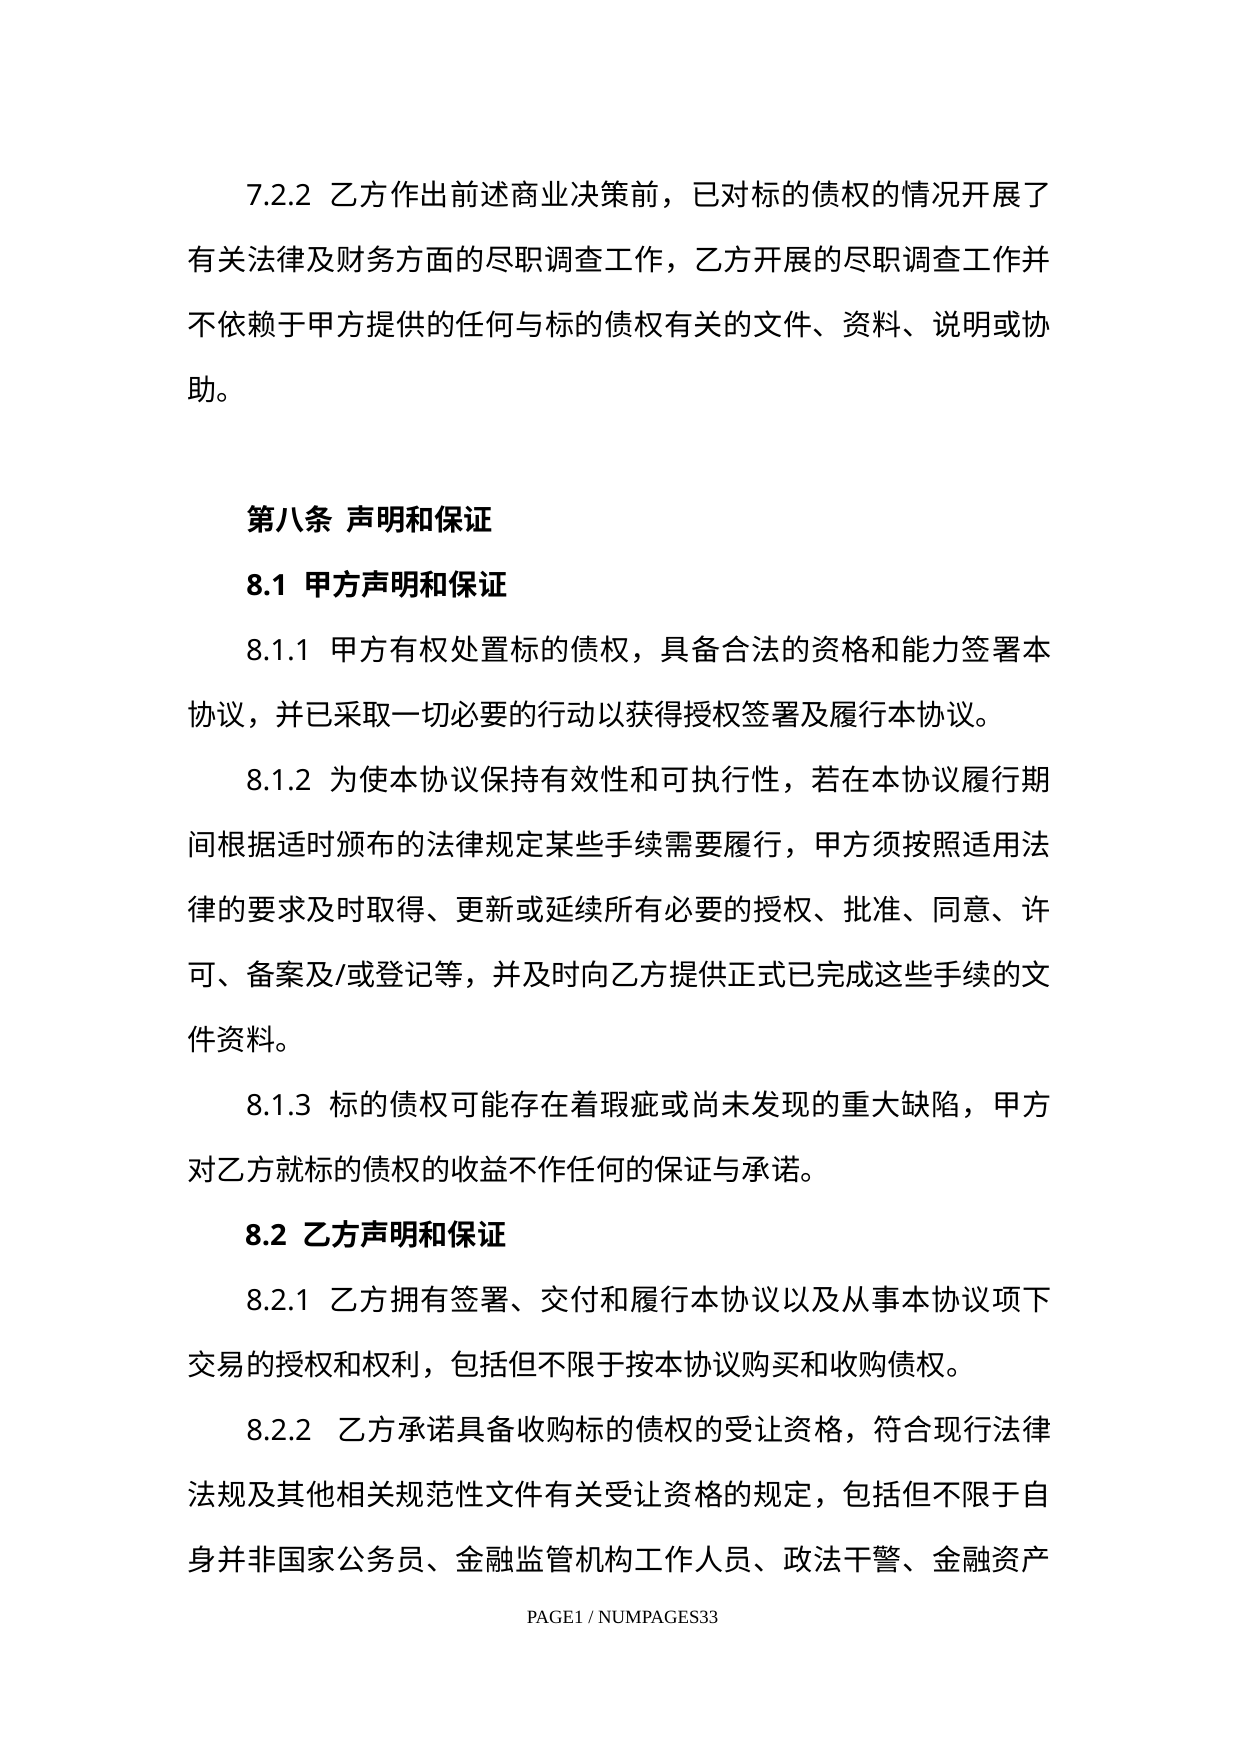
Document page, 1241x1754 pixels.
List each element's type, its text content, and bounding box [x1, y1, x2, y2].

text 8.1.3 标的债权可能存在着瑕疵或尚未发现的重大缺陷，甲方对乙方就标的债权的收益不作任何的保证与承诺。 [187, 1070, 1053, 1200]
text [187, 1395, 1053, 1590]
text 8.1.1 甲方有权处置标的债权，具备合法的资格和能力签署本协议，并已采取一切必要的行动以获得授权签署及履行本协议。 [187, 615, 1053, 745]
text 8.1 甲方声明和保证 [187, 550, 1053, 615]
text 第八条 声明和保证 [187, 485, 1053, 550]
subtitle 8.2.1 乙方拥有签署、交付和履行本协议以及从事本协议项下交易的授权和权利，包括但不限于按本协议购买和收购债权。 [187, 1265, 1053, 1395]
text 7.2.2 乙方作出前述商业决策前，已对标的债权的情况开展了有关法律及财务方面的尽职调查工作，乙方开展的尽职调查工作并不依赖于甲方提供的任何与标的债权有关的文件、资料、说明或协助。 [187, 160, 1053, 420]
text 8.1.2 为使本协议保持有效性和可执行性，若在本协议履行期间根据适时颁布的法律规定某些手续需要履行，甲方须按照适用法律的要求及时取得、更新或延续所有必要的授权、批准、同意、许可、备案及/或登记等，并及时向乙方提供正式已完成这些手续的文件资料。 [187, 745, 1053, 1070]
subtitle 8.2 乙方声明和保证 [187, 1200, 1053, 1265]
